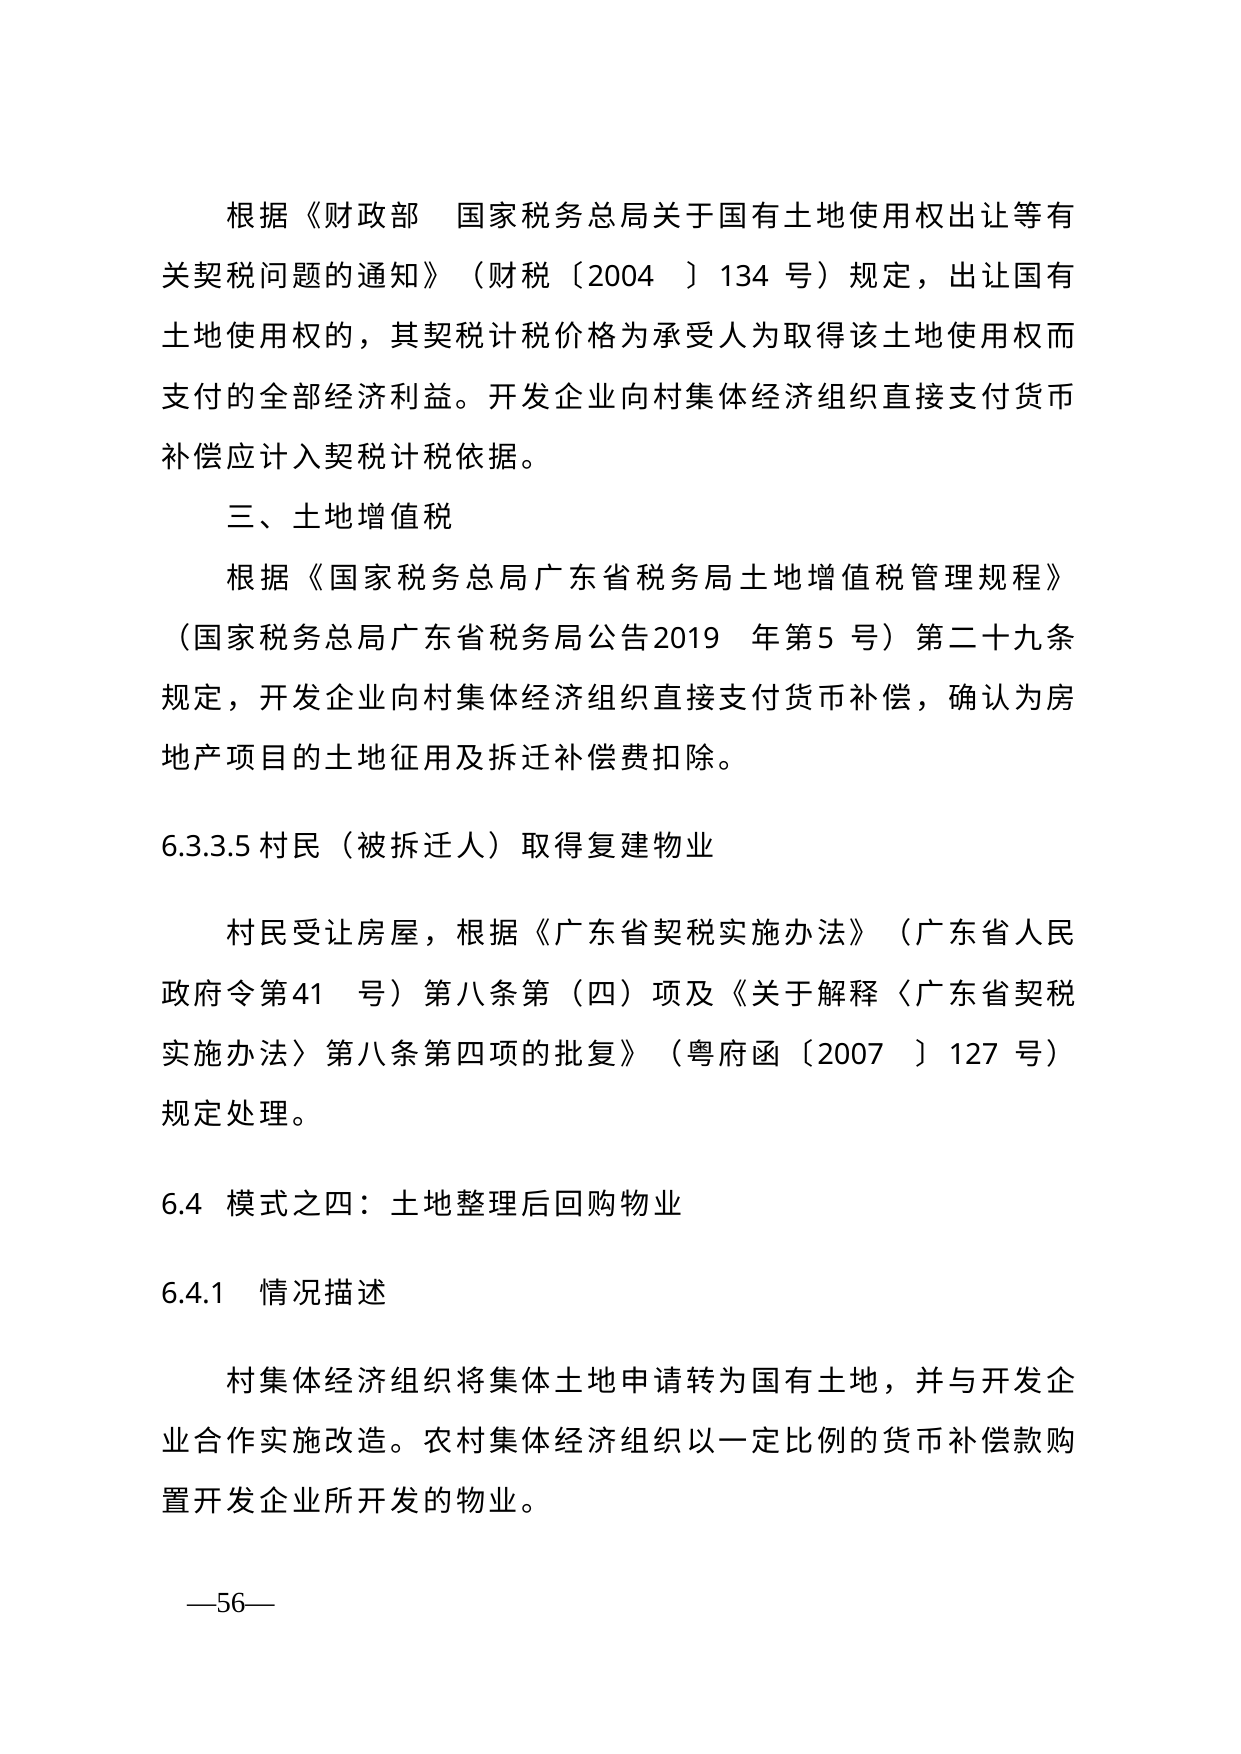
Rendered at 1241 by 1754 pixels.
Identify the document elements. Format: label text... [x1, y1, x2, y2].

text 村集体经济组织将集体土地申请转为国有土地，并与开发企业合作实施改造。农村集体经济组织以一定比例的货币补偿款购置开发企业所开发的物业。 [161, 1348, 1079, 1529]
text 根据《财政部 国家税务总局关于国有土地使用权出让等有关契税问题的通知》（财税〔2004〕134号）规定，出让国有土地使用权的，其契税计税价格为承受人为取得该土地使用权而支付的全部经济利益。开发企业向村集体经济组织直接支付货币补偿应计入契税计税依据。 [161, 183, 1079, 485]
text 根据《国家税务总局广东省税务局土地增值税管理规程》（国家税务总局广东省税务局公告2019年第5号）第二十九条规定，开发企业向村集体经济组织直接支付货币补偿，确认为房地产项目的土地征用及拆迁补偿费扣除。 [161, 545, 1079, 786]
subtitle 6.3.3.5 村民（被拆迁人）取得复建物业 [161, 813, 1079, 874]
text 村民受让房屋，根据《广东省契税实施办法》（广东省人民政府令第41号）第八条第（四）项及《关于解释〈广东省契税实施办法〉第八条第四项的批复》（粤府函〔2007〕127号）规定处理。 [161, 901, 1079, 1142]
text 三、土地增值税 [161, 485, 1079, 545]
subtitle 6.4模式之四：土地整理后回购物业 [161, 1171, 1079, 1232]
subtitle 6.4.1 情况描述 [161, 1261, 1079, 1321]
